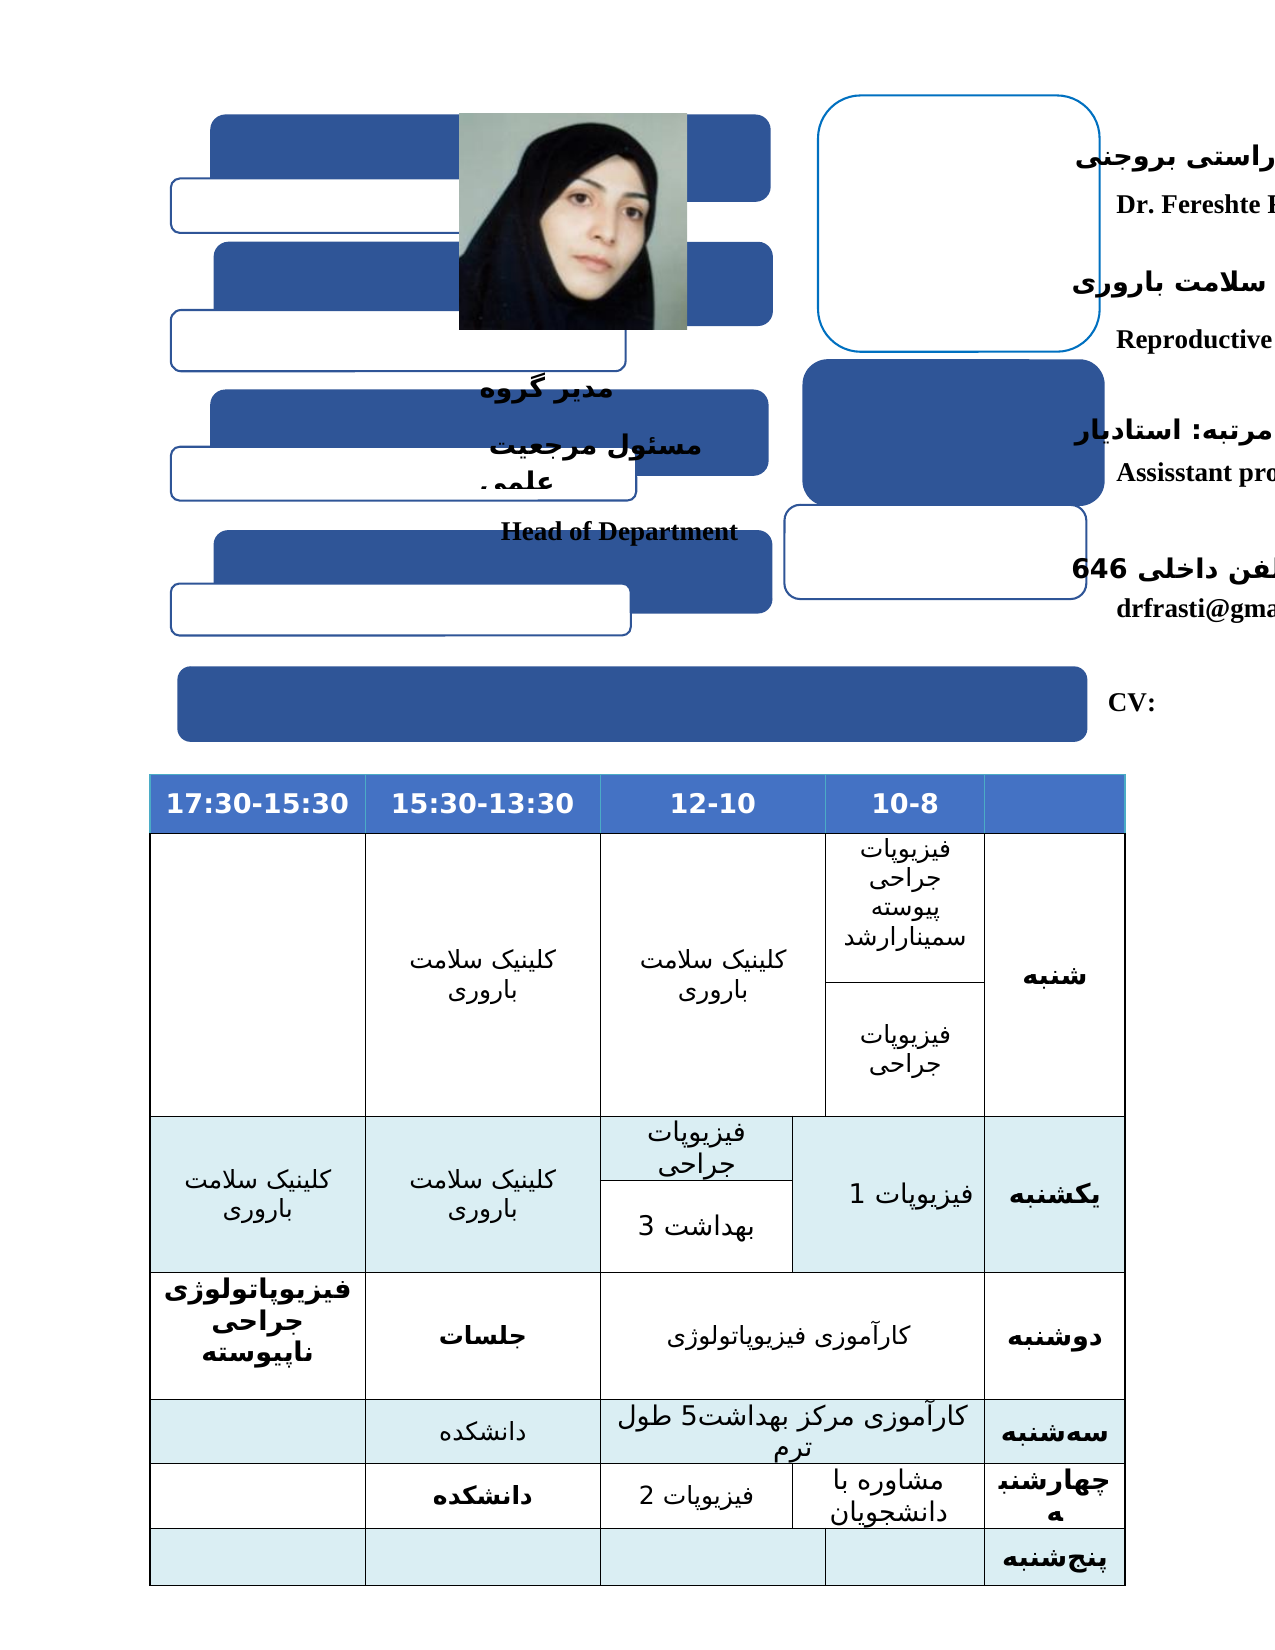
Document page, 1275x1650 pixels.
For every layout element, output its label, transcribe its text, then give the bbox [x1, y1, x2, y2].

table_cell کلینیک سلامت باروری [151, 1117, 365, 1272]
table_cell کلینیک سلامت باروری [366, 1117, 600, 1272]
picture [459, 113, 688, 330]
table_cell [151, 1464, 365, 1527]
table_cell فیزیوپاتولوژی جراحی ناپیوسته [151, 1273, 365, 1399]
table_cell فیزیوپات 1 [793, 1117, 984, 1272]
table_cell سه‌شنبه [985, 1400, 1124, 1463]
table_cell فیزیوپات جراحی [601, 1117, 792, 1180]
table_cell کارآموزی فیزیوپاتولوژی [601, 1273, 984, 1399]
table_header [985, 775, 1124, 833]
table_cell کلینیک سلامت باروری [601, 834, 825, 1116]
table_cell جلسات [366, 1273, 600, 1399]
table_cell دوشنبه [985, 1273, 1124, 1399]
table_cell فیزیوپات جراحی پیوسته سمینارارشد [826, 834, 984, 982]
table_cell دانشکده [366, 1464, 600, 1527]
table_cell [151, 1529, 365, 1585]
table_cell پنج‌شنبه [985, 1529, 1124, 1585]
table_cell [826, 1529, 984, 1585]
table_cell دانشکده [366, 1400, 600, 1463]
table_header 10-8 [826, 775, 984, 833]
table_cell بهداشت 3 [601, 1181, 792, 1272]
table_cell شنبه [985, 834, 1124, 1116]
table_cell کلینیک سلامت باروری [366, 834, 600, 1116]
table_cell چهارشنبه [985, 1464, 1124, 1527]
table_cell [151, 1400, 365, 1463]
table_cell [601, 1529, 825, 1585]
table_cell یکشنبه [985, 1117, 1124, 1272]
table_cell [151, 834, 365, 1116]
table_header 15:30-13:30 [366, 775, 600, 833]
table_cell مشاوره با دانشجویان [793, 1464, 984, 1527]
table_cell کارآموزی مرکز بهداشت5 طول ترم [601, 1400, 984, 1463]
table_cell فیزیوپات 2 [601, 1464, 792, 1527]
table_header 17:30-15:30 [151, 775, 365, 833]
table_cell فیزیوپات جراحی [826, 983, 984, 1116]
table_cell [366, 1529, 600, 1585]
table_header 12-10 [601, 775, 825, 833]
